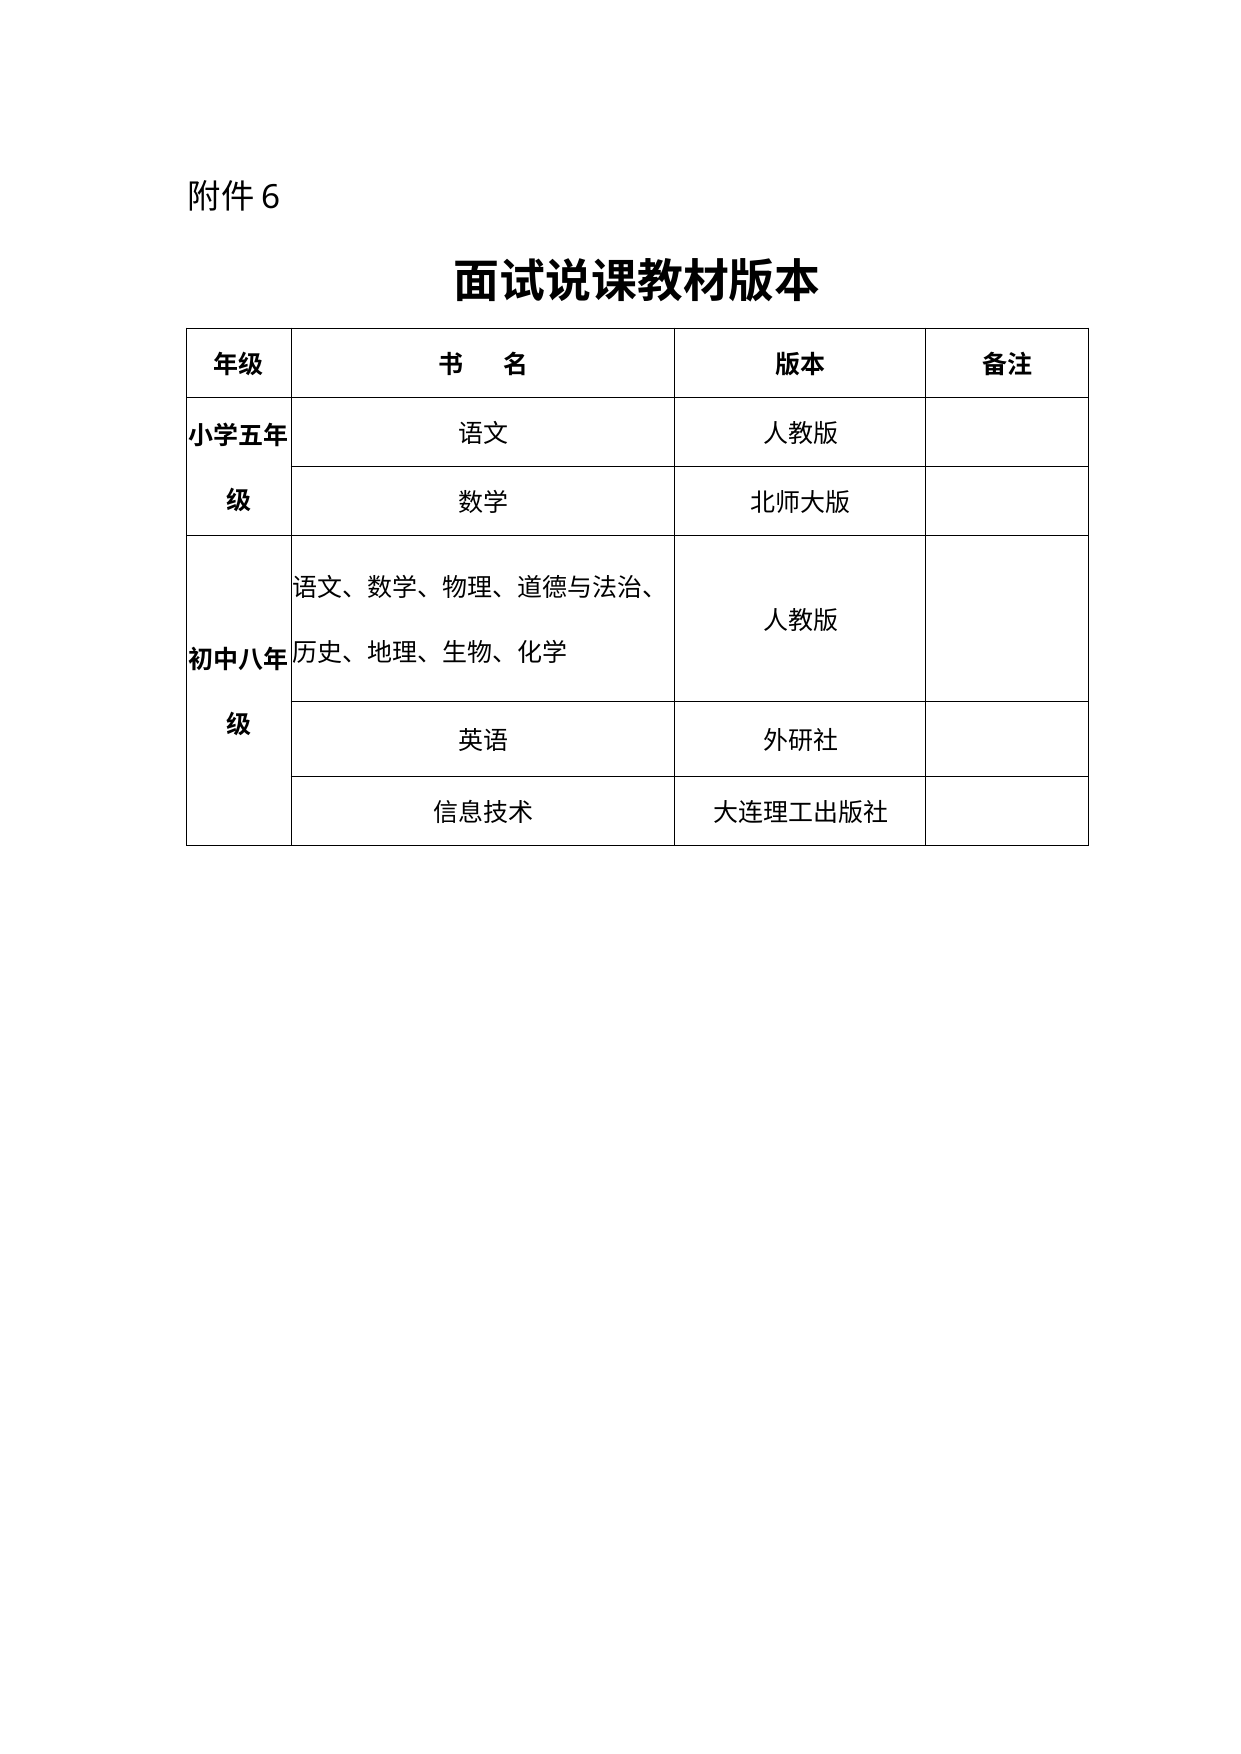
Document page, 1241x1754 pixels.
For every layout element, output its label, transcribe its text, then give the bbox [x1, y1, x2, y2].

table_cell 备注 [926, 329, 1088, 397]
table_cell 语文、数学、物理、道德与法治、历史、地理、生物、化学 [292, 536, 674, 701]
table_cell [926, 777, 1088, 845]
table_cell 人教版 [675, 398, 925, 466]
table_cell 信息技术 [292, 777, 674, 845]
table_cell 小学五年级 [187, 398, 291, 535]
table_cell [926, 398, 1088, 466]
table_cell 外研社 [675, 702, 925, 776]
table_header 面试说课教材版本 [186, 227, 1088, 328]
table_cell 年级 [187, 329, 291, 397]
table_cell 初中八年级 [187, 536, 291, 845]
table_cell [926, 536, 1088, 701]
table_cell 语文 [292, 398, 674, 466]
text 附件6 [187, 162, 1053, 227]
table_cell 英语 [292, 702, 674, 776]
table_cell [926, 467, 1088, 535]
table_cell 大连理工出版社 [675, 777, 925, 845]
table_cell [926, 702, 1088, 776]
table_cell 北师大版 [675, 467, 925, 535]
table_cell 人教版 [675, 536, 925, 701]
table_cell 版本 [675, 329, 925, 397]
table_cell 数学 [292, 467, 674, 535]
table_cell 书 名 [292, 329, 674, 397]
